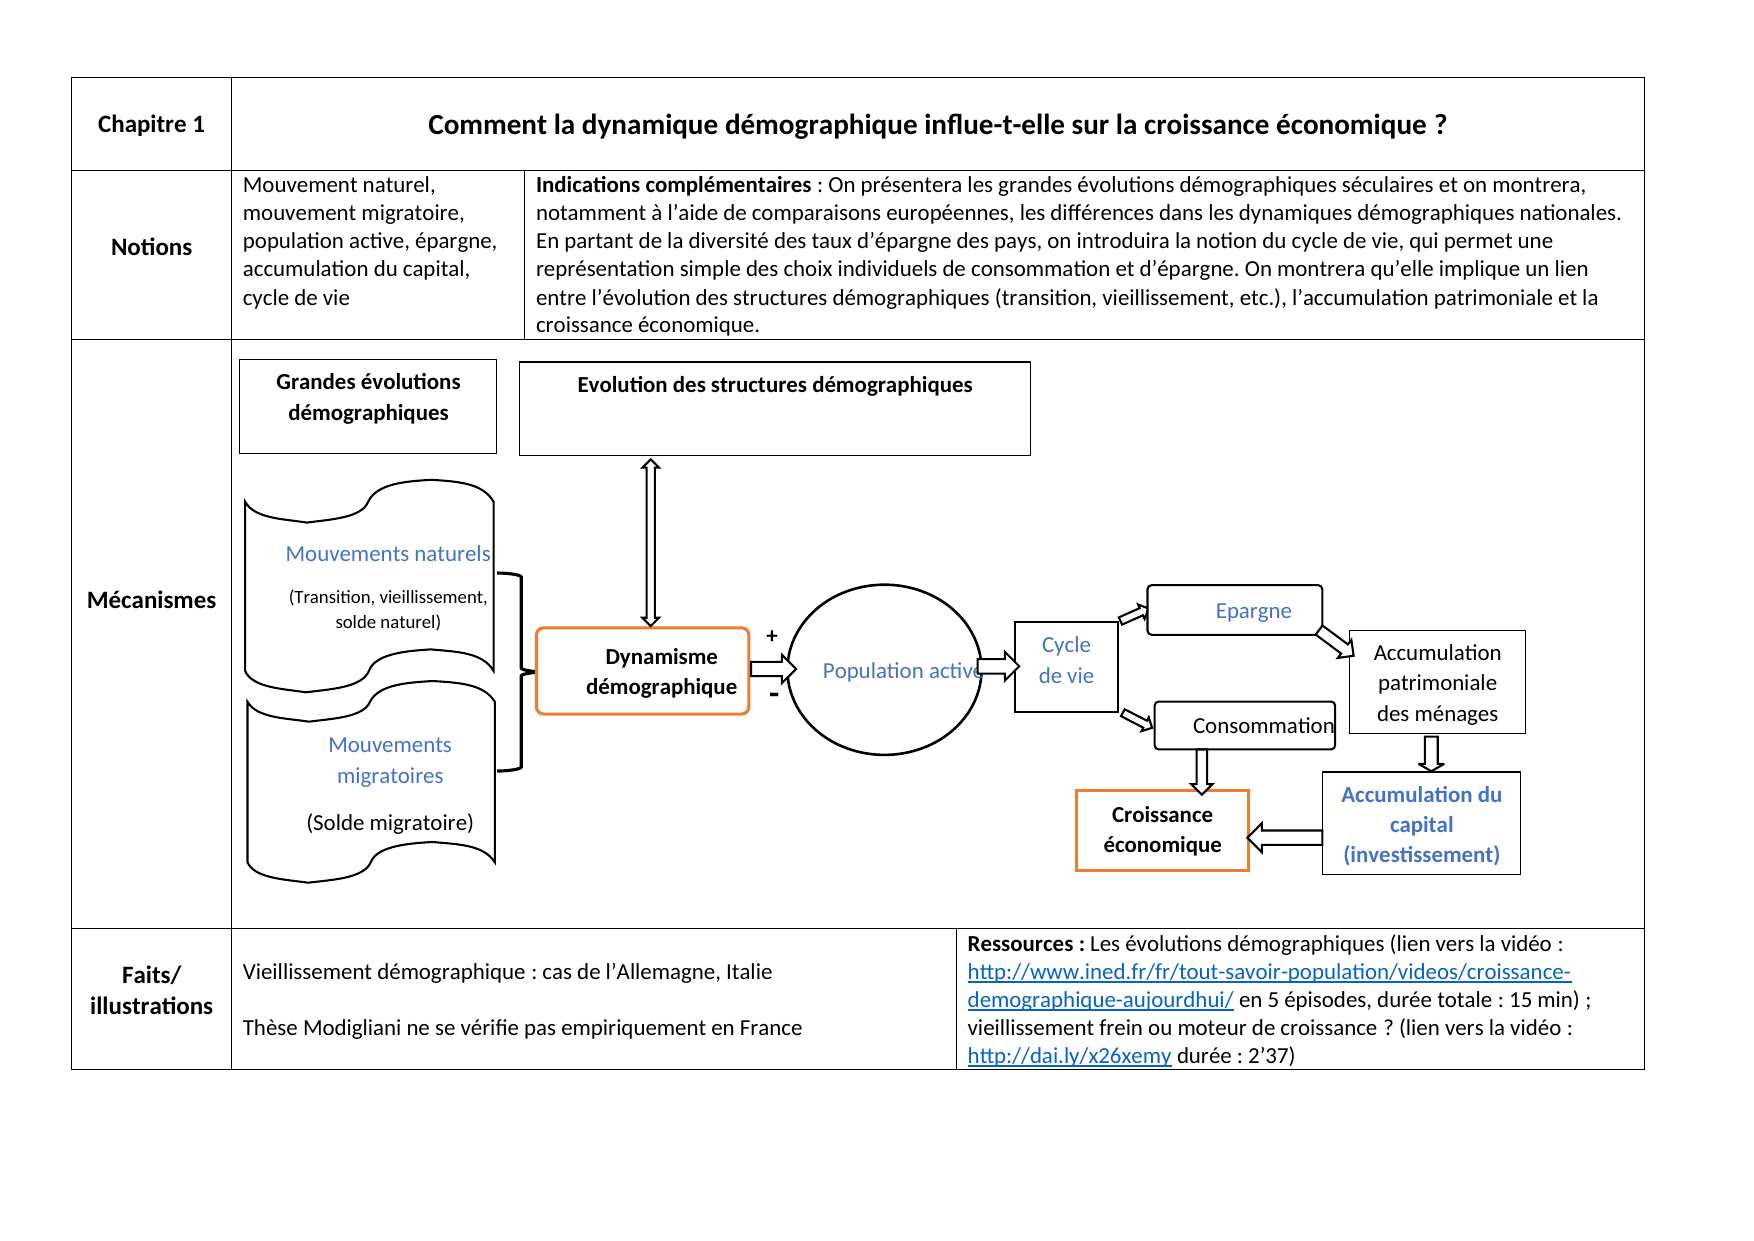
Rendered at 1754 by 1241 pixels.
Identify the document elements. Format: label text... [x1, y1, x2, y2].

table_cell Mouvement naturel, mouvement migratoire, population active, épargne, accumulation du capital, cycle de vie [232, 171, 524, 339]
table_cell Ressources : Les évolutions démographiques (lien vers la vidéo : http://www.ined.fr/fr/tout-savoir-population/videos/croissance-demographique-aujourdhui/ en 5 épisodes, durée totale : 15 min) ; vieillissement frein ou moteur de croissance ? (lien vers la vidéo : http://dai.ly/x26xemy durée : 2’37) [957, 929, 1644, 1069]
table_cell Mécanismes [72, 340, 231, 928]
table_cell Notions [72, 171, 231, 339]
table_cell Vieillissement démographique : cas de l’Allemagne, Italie Thèse Modigliani ne se vérifie pas empiriquement en France [232, 929, 956, 1069]
table_cell Indications complémentaires : On présentera les grandes évolutions démographiques séculaires et on montrera, notamment à l’aide de comparaisons européennes, les différences dans les dynamiques démographiques nationales. En partant de la diversité des taux d’épargne des pays, on introduira la notion du cycle de vie, qui permet une représentation simple des choix individuels de consommation et d’épargne. On montrera qu’elle implique un lien entre l’évolution des structures démographiques (transition, vieillissement, etc.), l’accumulation patrimoniale et la croissance économique. [525, 171, 1644, 339]
table_cell [232, 340, 1644, 928]
table_header Comment la dynamique démographique influe-t-elle sur la croissance économique ? [232, 78, 1644, 169]
table_cell Faits/ illustrations [72, 929, 231, 1069]
table_header Chapitre 1 [72, 78, 231, 169]
